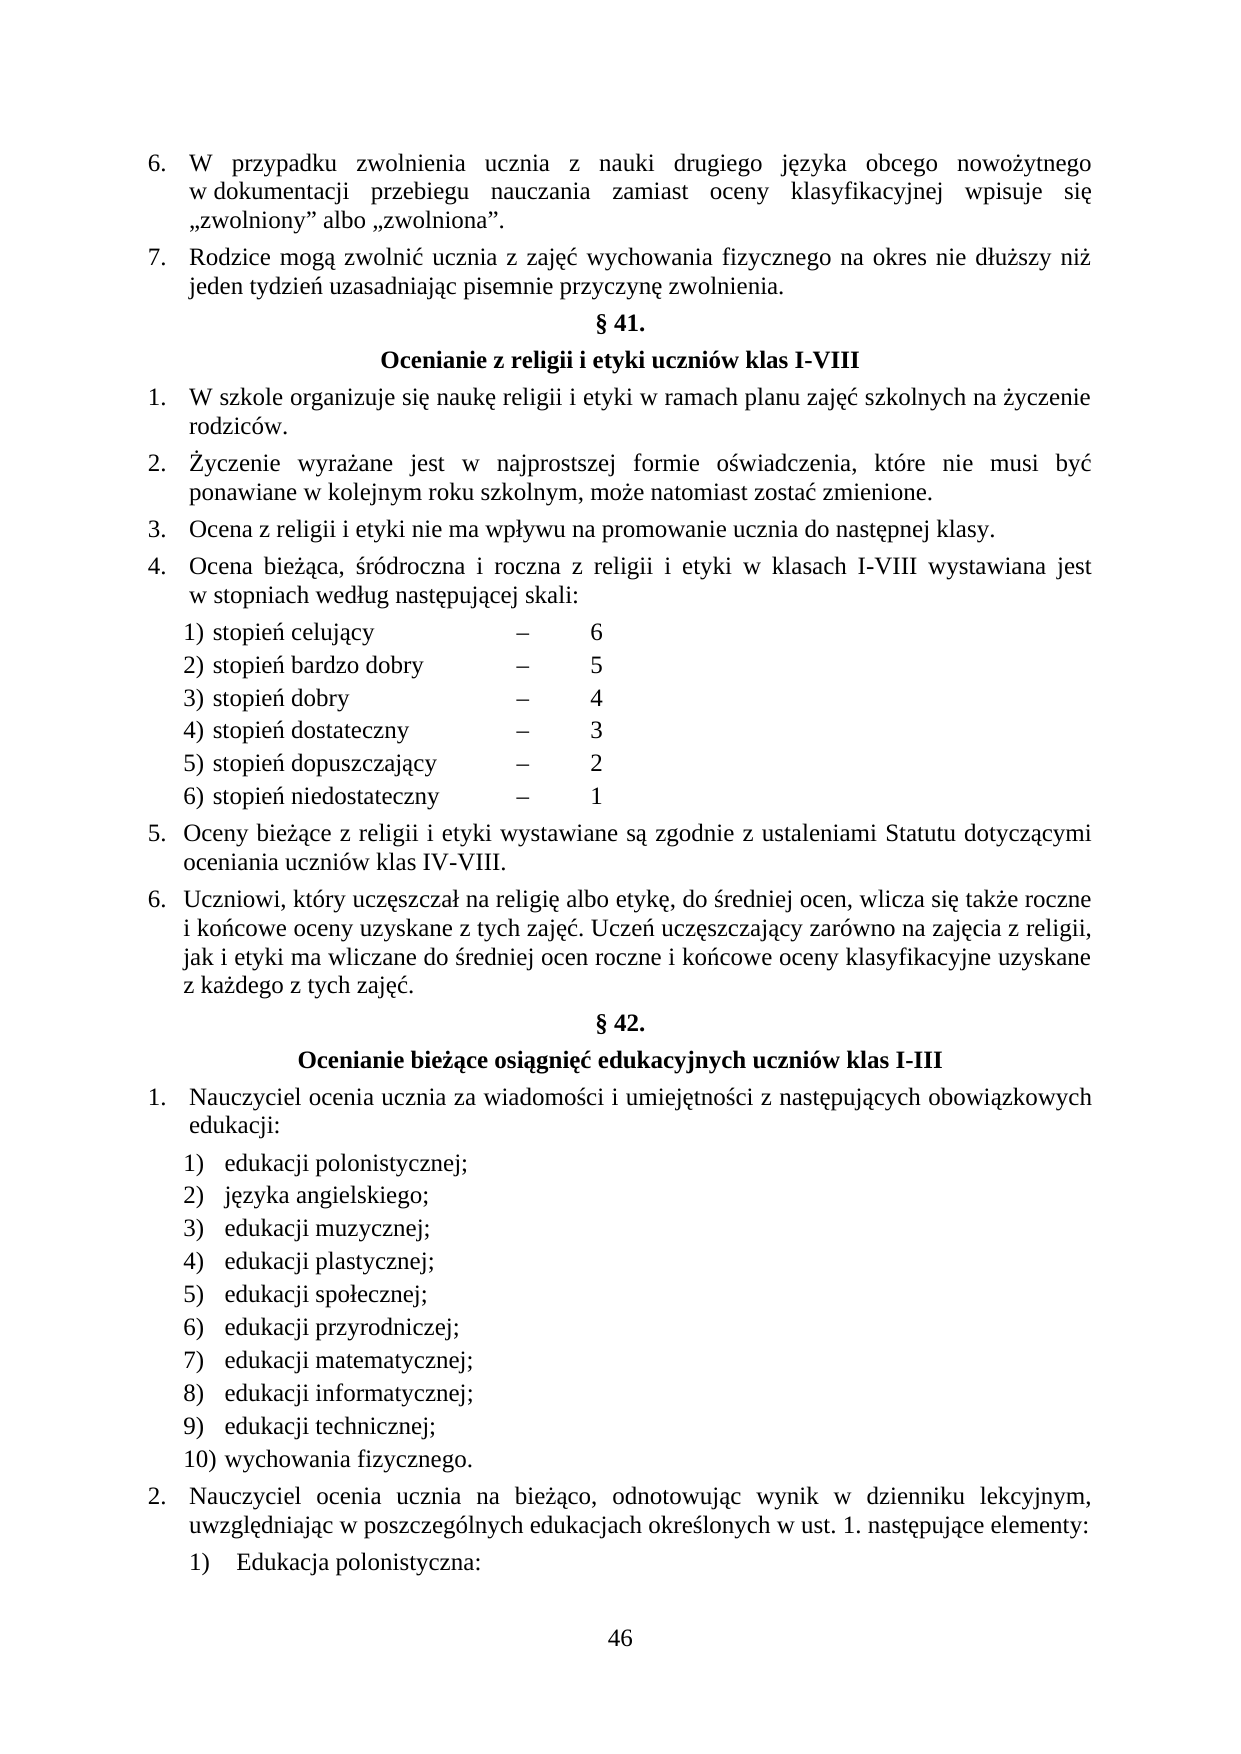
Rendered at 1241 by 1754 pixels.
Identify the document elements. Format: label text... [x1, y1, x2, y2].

list edukacji przyrodniczej; [183, 1312, 1093, 1341]
list stopień dopuszczający – 2 [183, 748, 1093, 777]
list edukacji matematycznej; [183, 1345, 1093, 1374]
list Ocena bieżąca, śródroczna i roczna z religii i etyki w klasach I-VIII wystawiana jest w stopniach według następującej skali: [148, 551, 1093, 608]
list edukacji muzycznej; [183, 1213, 1093, 1242]
list stopień celujący – 6 [183, 617, 1093, 646]
subtitle § 41. [148, 308, 1093, 337]
list Nauczyciel ocenia ucznia za wiadomości i umiejętności z następujących obowiązkowych edukacji: [148, 1082, 1093, 1139]
list stopień niedostateczny – 1 [183, 781, 1093, 810]
list Ocena z religii i etyki nie ma wpływu na promowanie ucznia do następnej klasy. [148, 514, 1093, 543]
list edukacji plastycznej; [183, 1246, 1093, 1275]
subtitle § 42. [148, 1008, 1093, 1036]
list W szkole organizuje się naukę religii i etyki w ramach planu zajęć szkolnych na życzenie rodziców. [148, 382, 1093, 440]
list wychowania fizycznego. [183, 1444, 1093, 1473]
list edukacji informatycznej; [183, 1378, 1093, 1407]
list Oceny bieżące z religii i etyki wystawiane są zgodnie z ustaleniami Statutu dotyczącymi oceniania uczniów klas IV-VIII. [148, 818, 1093, 876]
list W przypadku zwolnienia ucznia z nauki drugiego języka obcego nowożytnego w dokumentacji przebiegu nauczania zamiast oceny klasyfikacyjnej wpisuje się „zwolniony” albo „zwolniona”. [148, 148, 1093, 234]
list Rodzice mogą zwolnić ucznia z zajęć wychowania fizycznego na okres nie dłuższy niż jeden tydzień uzasadniając pisemnie przyczynę zwolnienia. [148, 242, 1093, 300]
list języka angielskiego; [183, 1181, 1093, 1209]
list stopień dostateczny – 3 [183, 716, 1093, 744]
list edukacji technicznej; [183, 1411, 1093, 1440]
list edukacji społecznej; [183, 1279, 1093, 1308]
list Uczniowi, który uczęszczał na religię albo etykę, do średniej ocen, wlicza się także roczne i końcowe oceny uzyskane z tych zajęć. Uczeń uczęszczający zarówno na zajęcia z religii, jak i etyki ma wliczane do średniej ocen roczne i końcowe oceny klasyfikacyjne uzyskane z każdego z tych zajęć. [148, 884, 1093, 999]
list Edukacja polonistyczna: [189, 1547, 1093, 1576]
list Nauczyciel ocenia ucznia na bieżąco, odnotowując wynik w dzienniku lekcyjnym, uwzględniając w poszczególnych edukacjach określonych w ust. 1. następujące elementy: [148, 1481, 1093, 1538]
list edukacji polonistycznej; [183, 1148, 1093, 1176]
list stopień bardzo dobry – 5 [183, 650, 1093, 678]
subtitle Ocenianie z religii i etyki uczniów klas I-VIII [148, 345, 1093, 374]
subtitle Ocenianie bieżące osiągnięć edukacyjnych uczniów klas I-III [148, 1045, 1093, 1073]
list Życzenie wyrażane jest w najprostszej formie oświadczenia, które nie musi być ponawiane w kolejnym roku szkolnym, może natomiast zostać zmienione. [148, 448, 1093, 506]
list stopień dobry – 4 [183, 683, 1093, 711]
